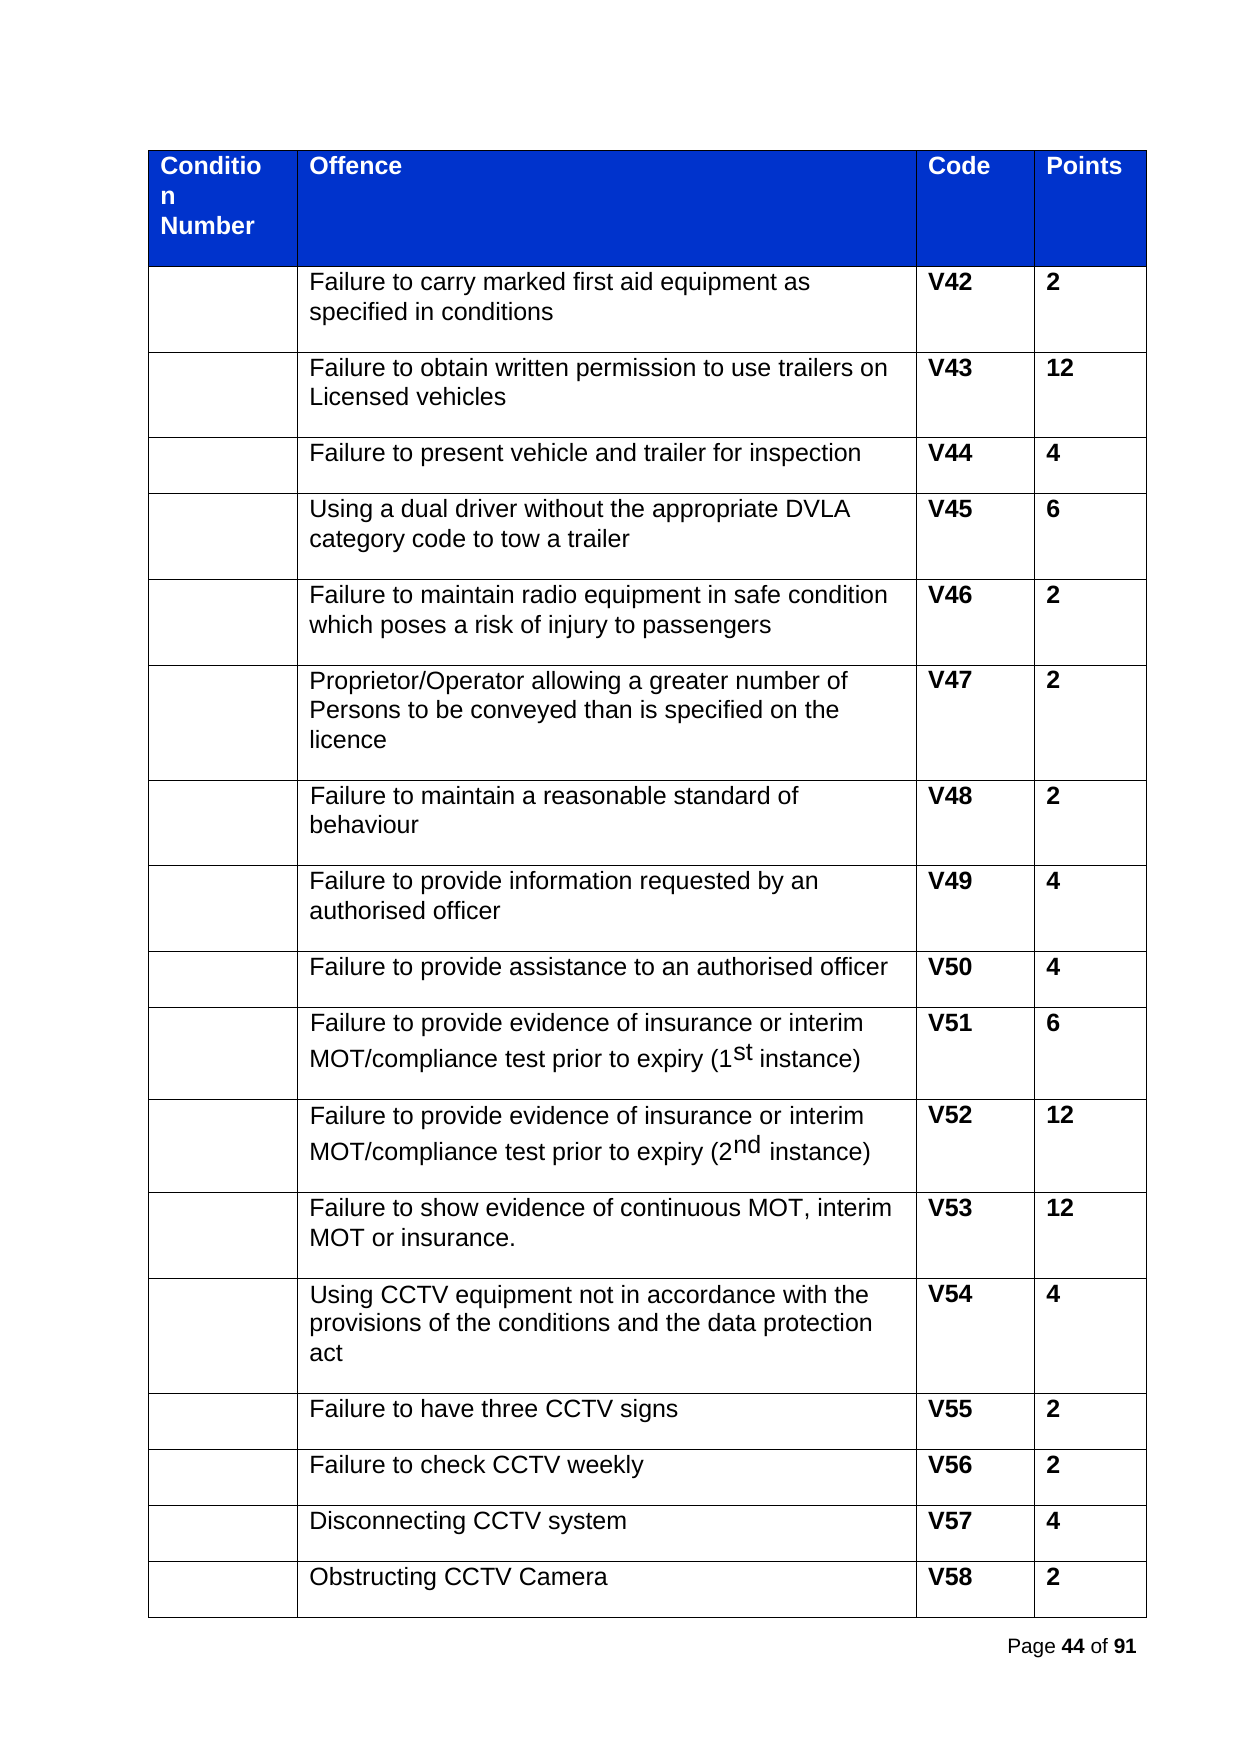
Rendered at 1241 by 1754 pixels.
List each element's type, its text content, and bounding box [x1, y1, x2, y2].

table_cell 12 [1035, 353, 1146, 437]
table_cell [149, 666, 297, 780]
table_cell V46 [917, 580, 1034, 664]
table_cell 6 [1035, 1008, 1146, 1099]
table_cell [149, 438, 297, 493]
table_cell [149, 1279, 297, 1393]
table_cell V53 [917, 1193, 1034, 1278]
table_cell Failure to carry marked first aid equipment as specified in conditions [298, 267, 916, 352]
table_cell Using CCTV equipment not in accordance with the provisions of the conditions and the data protection act [298, 1279, 916, 1393]
table_cell [149, 1193, 297, 1278]
table_cell V51 [917, 1008, 1034, 1099]
table_cell V52 [917, 1100, 1034, 1192]
table_cell V56 [917, 1450, 1034, 1505]
table_cell [149, 494, 297, 579]
table_cell V47 [917, 666, 1034, 780]
table_cell Proprietor/Operator allowing a greater number of Persons to be conveyed than is specified on the licence [298, 666, 916, 780]
table_cell 2 [1035, 1450, 1146, 1505]
table_cell [149, 353, 297, 437]
table_cell 12 [1035, 1100, 1146, 1192]
table_cell Failure to have three CCTV signs [298, 1394, 916, 1449]
table_cell Failure to provide evidence of insurance or interim MOT/compliance test prior to expiry (1st instance) [298, 1008, 916, 1099]
table_cell V48 [917, 781, 1034, 865]
table_cell Failure to check CCTV weekly [298, 1450, 916, 1505]
table_cell V49 [917, 866, 1034, 951]
table_cell 6 [1035, 494, 1146, 579]
table_cell 4 [1035, 866, 1146, 951]
table_header Condition Number [149, 151, 297, 266]
table_cell [149, 1394, 297, 1449]
table_cell Failure to provide evidence of insurance or interim MOT/compliance test prior to expiry (2nd instance) [298, 1100, 916, 1192]
table_cell Disconnecting CCTV system [298, 1506, 916, 1561]
table_cell V44 [917, 438, 1034, 493]
table_cell V54 [917, 1279, 1034, 1393]
table_cell [149, 1562, 297, 1617]
table_cell [149, 1100, 297, 1192]
table_cell V57 [917, 1506, 1034, 1561]
table_cell V58 [917, 1562, 1034, 1617]
table_header Points [1035, 151, 1146, 266]
table_cell [149, 267, 297, 352]
table_cell V50 [917, 952, 1034, 1007]
table_cell V55 [917, 1394, 1034, 1449]
table_cell 4 [1035, 438, 1146, 493]
table_cell 2 [1035, 1394, 1146, 1449]
table_cell 2 [1035, 1562, 1146, 1617]
table_cell Failure to provide information requested by an authorised officer [298, 866, 916, 951]
table_cell [149, 1506, 297, 1561]
table_cell Obstructing CCTV Camera [298, 1562, 916, 1617]
table_cell 2 [1035, 267, 1146, 352]
table_cell Failure to provide assistance to an authorised officer [298, 952, 916, 1007]
table_cell [149, 866, 297, 951]
table_cell Failure to present vehicle and trailer for inspection [298, 438, 916, 493]
table_cell 2 [1035, 580, 1146, 664]
table_header Offence [298, 151, 916, 266]
table_cell V45 [917, 494, 1034, 579]
table_cell [149, 580, 297, 664]
table_cell 2 [1035, 781, 1146, 865]
table_cell Failure to show evidence of continuous MOT, interim MOT or insurance. [298, 1193, 916, 1278]
table_cell Failure to maintain a reasonable standard of behaviour [298, 781, 916, 865]
table_cell V43 [917, 353, 1034, 437]
table_cell V42 [917, 267, 1034, 352]
table_cell 4 [1035, 1279, 1146, 1393]
table_cell Using a dual driver without the appropriate DVLA category code to tow a trailer [298, 494, 916, 579]
table_cell [149, 781, 297, 865]
table_cell [149, 1008, 297, 1099]
table_cell Failure to maintain radio equipment in safe condition which poses a risk of injury to passengers [298, 580, 916, 664]
table_cell [149, 952, 297, 1007]
table_cell 4 [1035, 952, 1146, 1007]
table_cell Failure to obtain written permission to use trailers on Licensed vehicles [298, 353, 916, 437]
table_cell 12 [1035, 1193, 1146, 1278]
table_cell 2 [1035, 666, 1146, 780]
table_cell [149, 1450, 297, 1505]
table_cell 4 [1035, 1506, 1146, 1561]
table_header Code [917, 151, 1034, 266]
